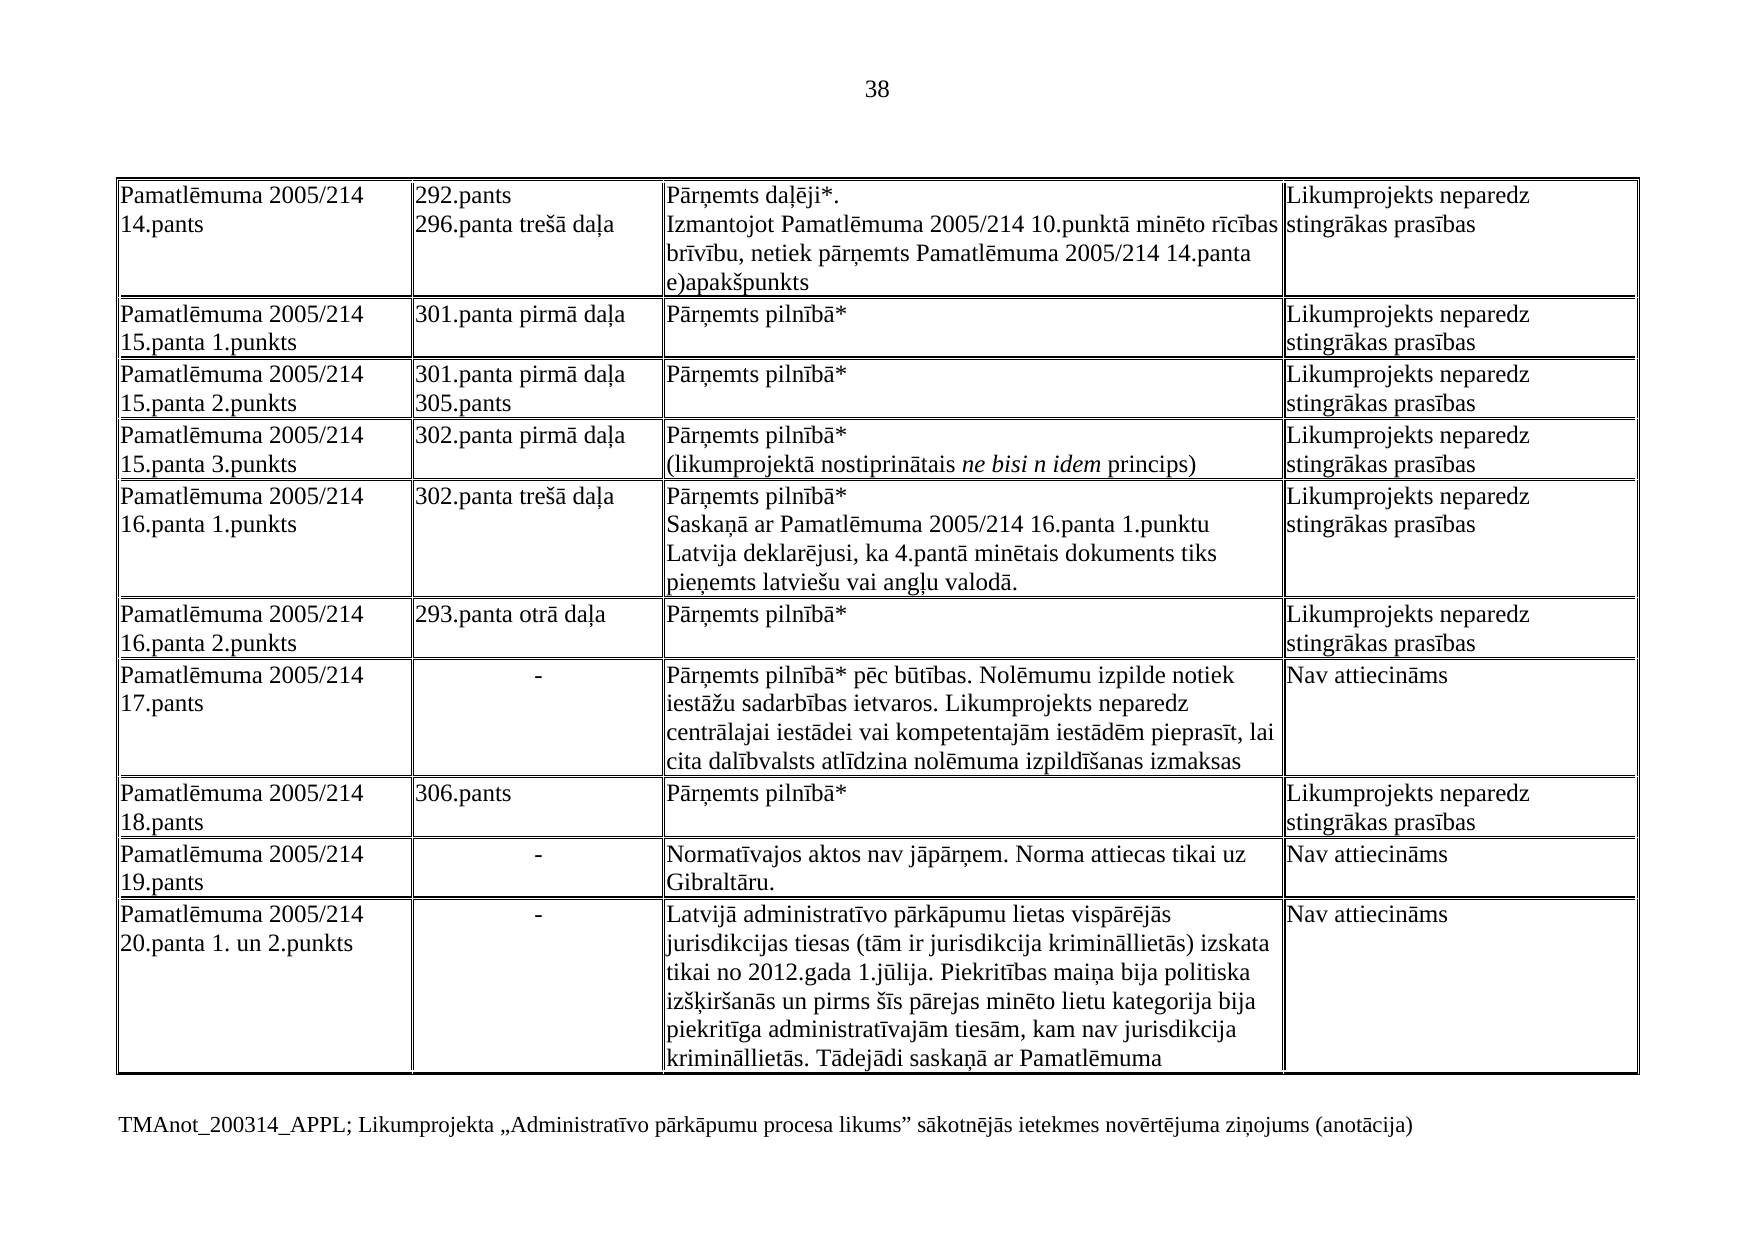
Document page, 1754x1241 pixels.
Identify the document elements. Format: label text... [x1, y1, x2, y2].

table_cell Pamatlēmuma 2005/214 15.panta 2.punkts [119, 356, 411, 417]
table_cell - [413, 900, 664, 1072]
table_cell Likumprojekts neparedz stingrākas prasības [1284, 478, 1638, 596]
table_cell 293.panta otrā daļa [414, 599, 662, 657]
table_cell 301.panta pirmā daļa [414, 299, 662, 356]
table_cell Pamatlēmuma 2005/214 16.panta 1.punkts [118, 478, 413, 596]
table_cell Pārņemts pilnībā* [665, 299, 1282, 356]
table_cell 302.panta pirmā daļa [414, 420, 662, 478]
table_cell Pārņemts pilnībā* (likumprojektā nostiprinātais ne bisi n idem princips) [665, 420, 1282, 478]
table_cell Pārņemts pilnībā* [665, 778, 1282, 836]
table_cell Nav attiecināms [1284, 836, 1638, 896]
table_cell Pamatlēmuma 2005/214 17.pants [118, 657, 413, 775]
table_cell Pamatlēmuma 2005/214 15.panta 3.punkts [118, 417, 413, 478]
table_cell 301.panta pirmā daļa 305.pants [414, 360, 662, 417]
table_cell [664, 896, 1284, 1072]
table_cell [1284, 181, 1637, 295]
table_cell 292.pants 296.panta trešā daļa [413, 181, 664, 295]
table_cell Likumprojekts neparedz stingrākas prasības [1284, 596, 1638, 657]
table_cell Likumprojekts neparedz stingrākas prasības [1284, 417, 1638, 478]
table_cell 306.pants [414, 778, 662, 836]
table_cell Likumprojekts neparedz stingrākas prasības [1286, 295, 1637, 356]
table_cell Nav attiecināms [1284, 657, 1638, 775]
table_cell - [414, 839, 662, 896]
table_cell Pamatlēmuma 2005/214 19.pants [118, 836, 413, 896]
table_cell Pārņemts pilnībā* Saskaņā ar Pamatlēmuma 2005/214 16.panta 1.punktu Latvija deklarējusi, ka 4.pantā minētais dokuments tiks pieņemts latviešu vai angļu valodā. [665, 481, 1282, 596]
table_cell Pārņemts pilnībā* [665, 360, 1282, 417]
table_cell Pamatlēmuma 2005/214 15.panta 1.punkts [119, 295, 411, 356]
table_cell Pārņemts pilnībā* [665, 599, 1282, 657]
table_cell Normatīvajos aktos nav jāpārņem. Norma attiecas tikai uz Gibraltāru. [665, 839, 1282, 896]
table_cell Likumprojekts neparedz stingrākas prasības [1286, 356, 1637, 417]
table_cell - [414, 660, 662, 775]
table_cell Pamatlēmuma 2005/214 14.pants [119, 181, 413, 295]
table_cell Nav attiecināms [1284, 896, 1637, 1072]
table_cell Likumprojekts neparedz stingrākas prasības [1284, 775, 1638, 836]
table_cell 302.panta trešā daļa [414, 481, 662, 596]
table_cell Pārņemts pilnībā* pēc būtības. Nolēmumu izpilde notiek iestāžu sadarbības ietvaros. Likumprojekts neparedz centrālajai iestādei vai kompetentajām iestādēm pieprasīt, lai cita dalībvalsts atlīdzina nolēmuma izpildīšanas izmaksas [665, 660, 1282, 775]
table_cell Pamatlēmuma 2005/214 18.pants [118, 775, 413, 836]
table_cell Pamatlēmuma 2005/214 16.panta 2.punkts [118, 596, 413, 657]
table_cell Pārņemts daļēji*. Izmantojot Pamatlēmuma 2005/214 10.punktā minēto rīcības brīvību, netiek pārņemts Pamatlēmuma 2005/214 14.panta e)apakšpunkts [664, 179, 1284, 295]
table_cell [119, 896, 413, 1072]
